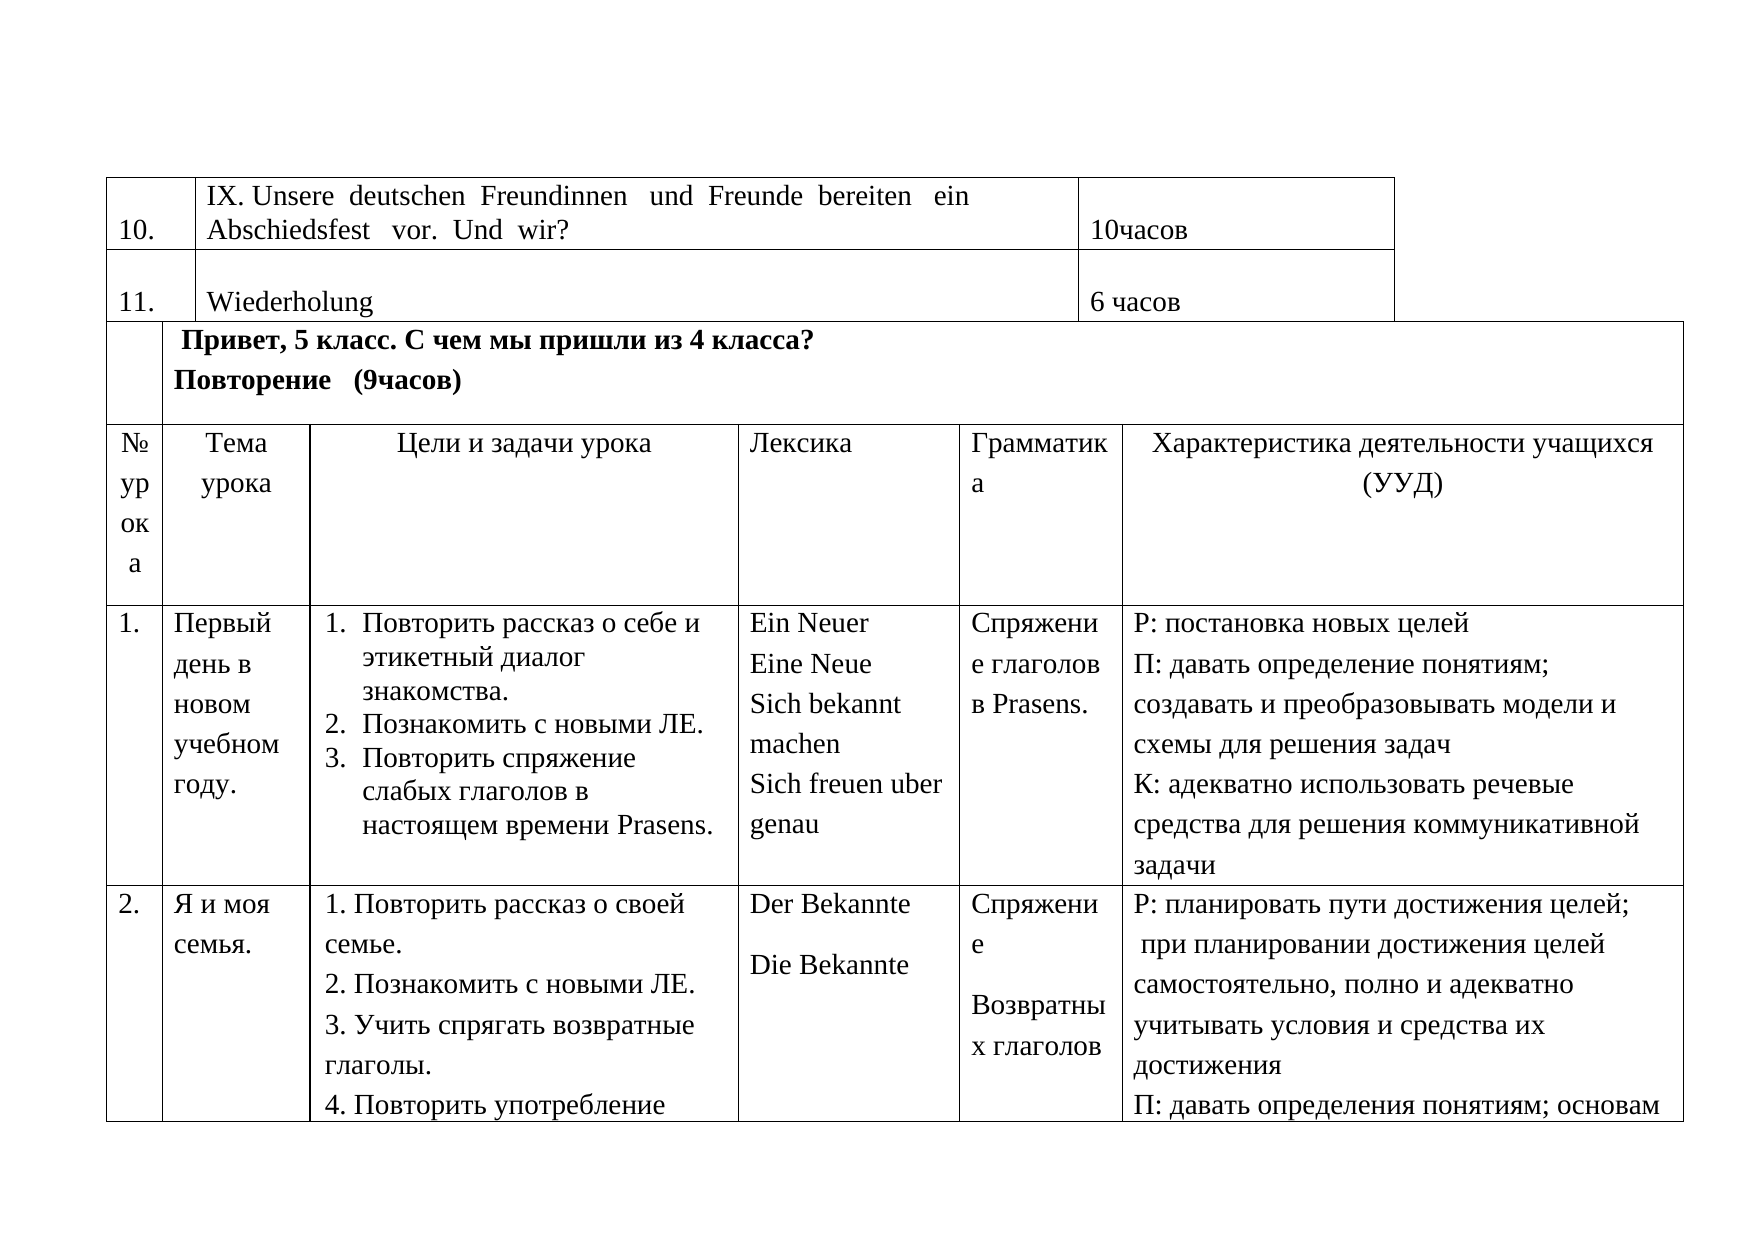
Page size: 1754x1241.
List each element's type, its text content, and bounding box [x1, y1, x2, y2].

table_cell Спряжение глаголов в Prasens. [960, 606, 1122, 885]
table_cell [107, 322, 162, 424]
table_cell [960, 886, 1122, 1121]
table_cell 10часов [1079, 178, 1394, 249]
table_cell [739, 886, 959, 1121]
table_cell Грамматика [960, 425, 1122, 604]
table_cell Повторить рассказ о себе и этикетный диалог знакомства. Познакомить с новыми ЛЕ. Повторить спряжение слабых глаголов в настоящем времени Prasens. [311, 606, 738, 885]
table_cell Я и моя семья. [163, 886, 309, 1121]
table_cell Привет, 5 класс. С чем мы пришли из 4 класса? Повторение (9часов) [163, 322, 1683, 424]
table_cell 1. [107, 606, 162, 885]
table_cell IX. Unsere deutschen Freundinnen und Freunde bereiten ein Abschiedsfest vor. Und wir? [196, 178, 1078, 249]
table_cell 10. [107, 178, 195, 249]
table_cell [1123, 886, 1683, 1121]
table_cell Ein Neuer Eine Neue Sich bekannt machen Sich freuen uber genau [739, 606, 959, 885]
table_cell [311, 886, 738, 1121]
table_cell 2. [107, 886, 162, 1121]
table_cell Цели и задачи урока [311, 425, 738, 604]
table_cell 11. [107, 250, 195, 321]
table_cell Тема урока [163, 425, 309, 604]
table_cell № урока [107, 425, 162, 604]
table_cell 6 часов [1079, 250, 1394, 321]
table_cell Характеристика деятельности учащихся (УУД) [1123, 425, 1683, 604]
table_cell Wiederholung [196, 250, 1078, 321]
table_cell Р: постановка новых целей П: давать определение понятиям; создавать и преобразовывать модели и схемы для решения задач К: адекватно использовать речевые средства для решения коммуникативной задачи [1123, 606, 1683, 885]
table_cell Первый день в новом учебном году. [163, 606, 309, 885]
table_cell Лексика [739, 425, 959, 604]
